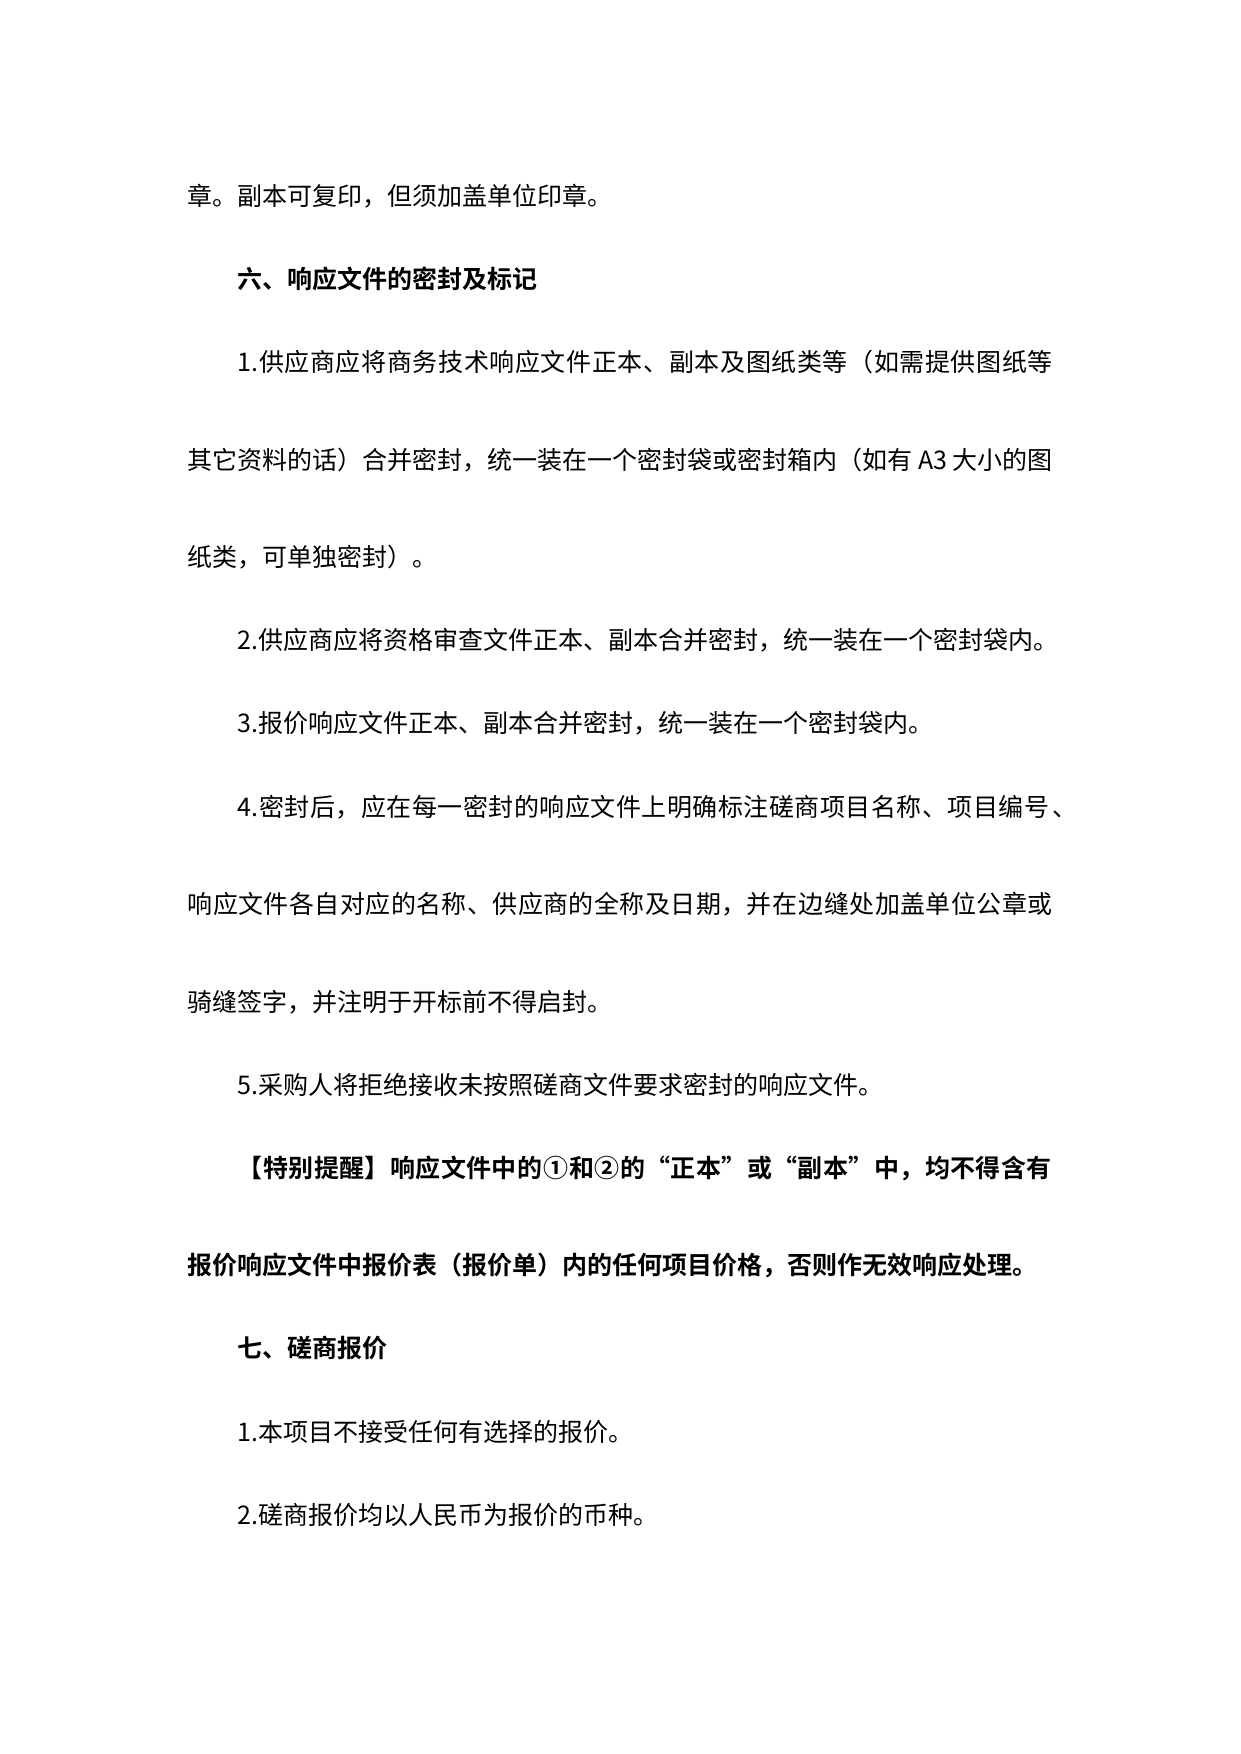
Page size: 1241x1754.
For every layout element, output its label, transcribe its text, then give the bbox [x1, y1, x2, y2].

text 4.密封后，应在每一密封的响应文件上明确标注磋商项目名称、项目编号、响应文件各自对应的名称、供应商的全称及日期，并在边缝处加盖单位公章或骑缝签字，并注明于开标前不得启封。 [187, 773, 1053, 1033]
text 七、磋商报价 [187, 1314, 1053, 1379]
text 5.采购人将拒绝接收未按照磋商文件要求密封的响应文件。 [187, 1051, 1053, 1116]
text 2.供应商应将资格审查文件正本、副本合并密封，统一装在一个密封袋内。 [187, 606, 1053, 671]
text 【特别提醒】响应文件中的①和②的“正本”或“副本”中，均不得含有报价响应文件中报价表（报价单）内的任何项目价格，否则作无效响应处理。 [187, 1134, 1053, 1296]
text 3.报价响应文件正本、副本合并密封，统一装在一个密封袋内。 [187, 689, 1053, 754]
text 2.磋商报价均以人民币为报价的币种。 [187, 1481, 1053, 1546]
text 1.供应商应将商务技术响应文件正本、副本及图纸类等（如需提供图纸等其它资料的话）合并密封，统一装在一个密封袋或密封箱内（如有A3大小的图纸类，可单独密封）。 [187, 328, 1053, 588]
text 六、响应文件的密封及标记 [187, 245, 1053, 310]
text 1.本项目不接受任何有选择的报价。 [187, 1398, 1053, 1463]
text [187, 162, 1053, 227]
